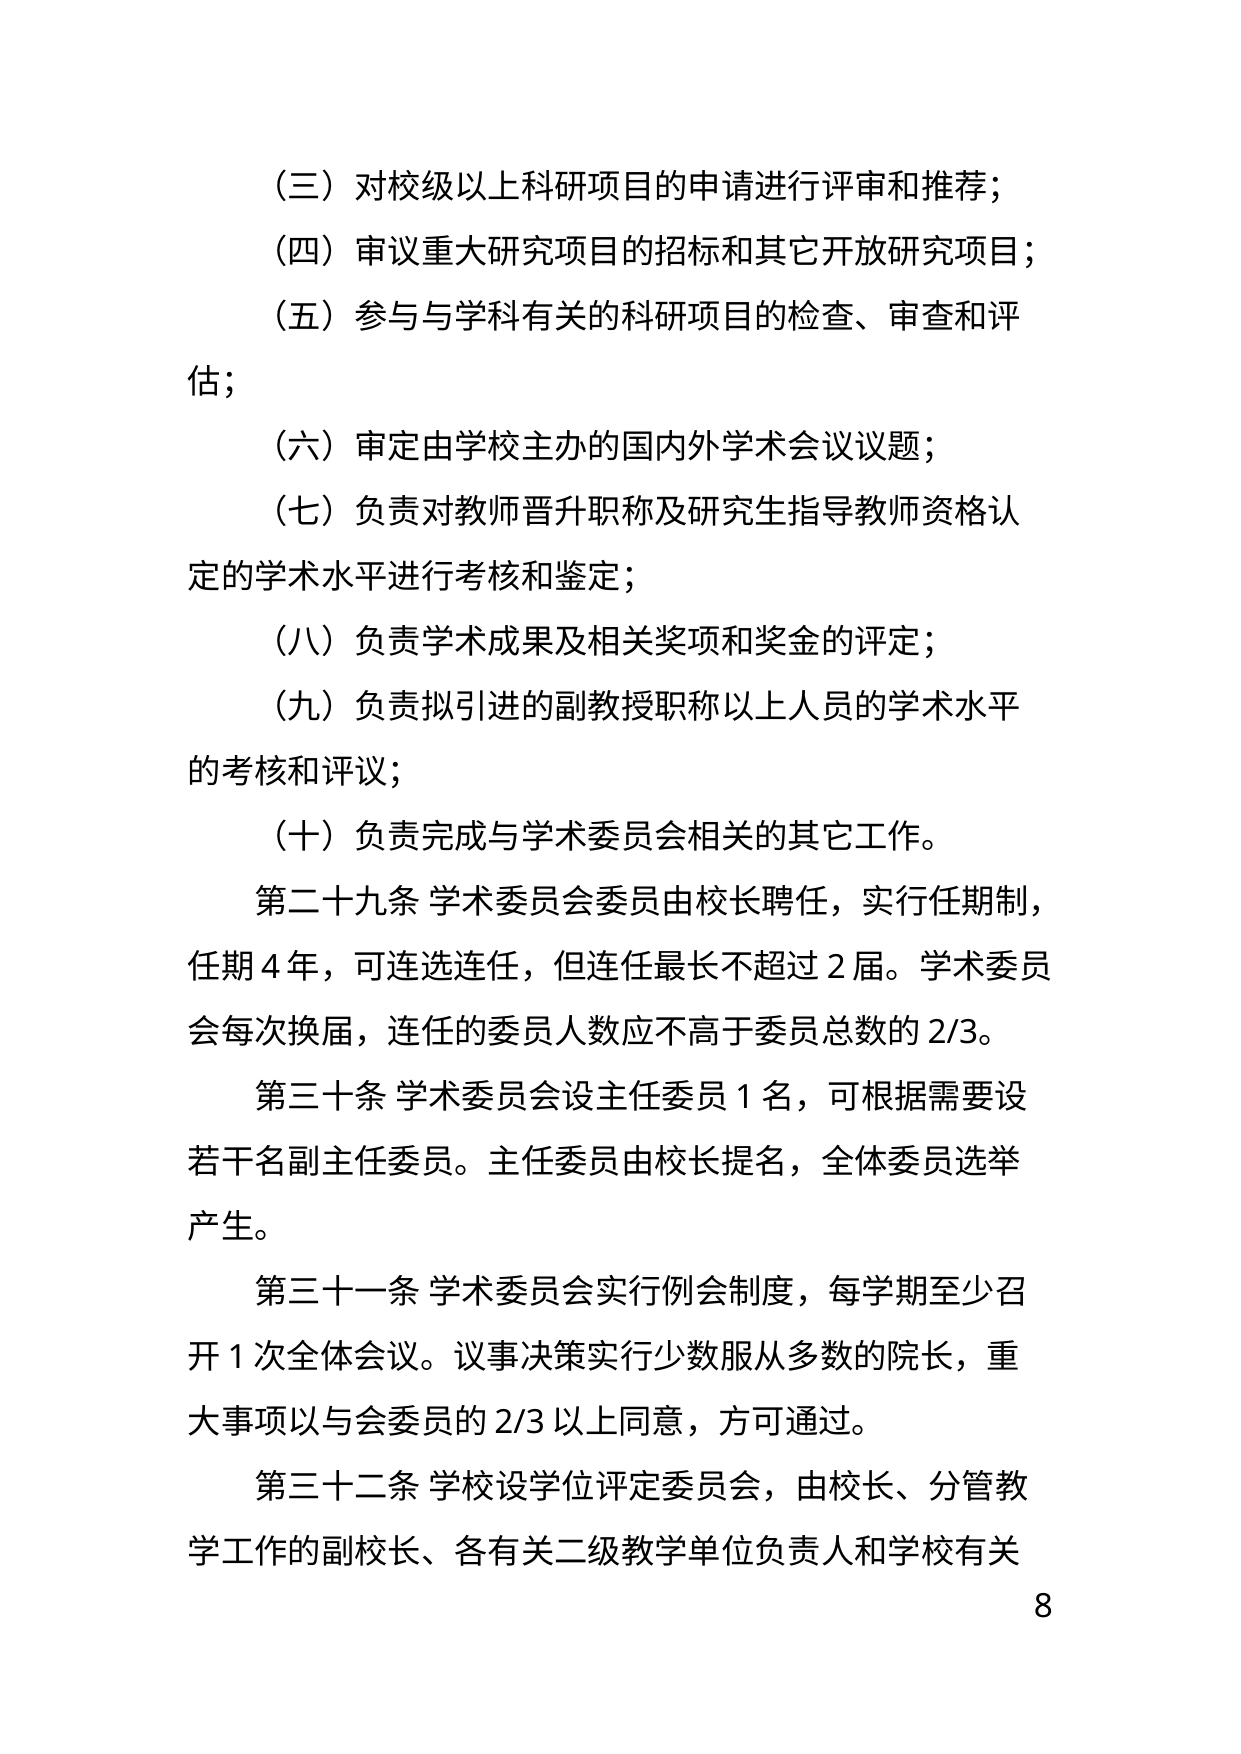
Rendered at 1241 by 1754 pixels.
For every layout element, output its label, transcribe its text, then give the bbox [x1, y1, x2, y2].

text （三）对校级以上科研项目的申请进行评审和推荐； [187, 151, 1053, 216]
text （五）参与与学科有关的科研项目的检查、审查和评估； [187, 281, 1053, 411]
text （十）负责完成与学术委员会相关的其它工作。 [187, 801, 1053, 866]
text 第三十条 学术委员会设主任委员1名，可根据需要设若干名副主任委员。主任委员由校长提名，全体委员选举产生。 [187, 1061, 1053, 1256]
text 第二十九条 学术委员会委员由校长聘任，实行任期制，任期4年，可连选连任，但连任最长不超过2届。学术委员会每次换届，连任的委员人数应不高于委员总数的2/3。 [187, 866, 1053, 1061]
text （六）审定由学校主办的国内外学术会议议题； [187, 411, 1053, 476]
text （九）负责拟引进的副教授职称以上人员的学术水平的考核和评议； [187, 671, 1053, 801]
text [187, 1451, 1053, 1581]
text （八）负责学术成果及相关奖项和奖金的评定； [187, 606, 1053, 671]
text （七）负责对教师晋升职称及研究生指导教师资格认定的学术水平进行考核和鉴定； [187, 476, 1053, 606]
text 第三十一条 学术委员会实行例会制度，每学期至少召开1次全体会议。议事决策实行少数服从多数的院长，重大事项以与会委员的2/3以上同意，方可通过。 [187, 1256, 1053, 1451]
text （四）审议重大研究项目的招标和其它开放研究项目； [187, 216, 1053, 281]
